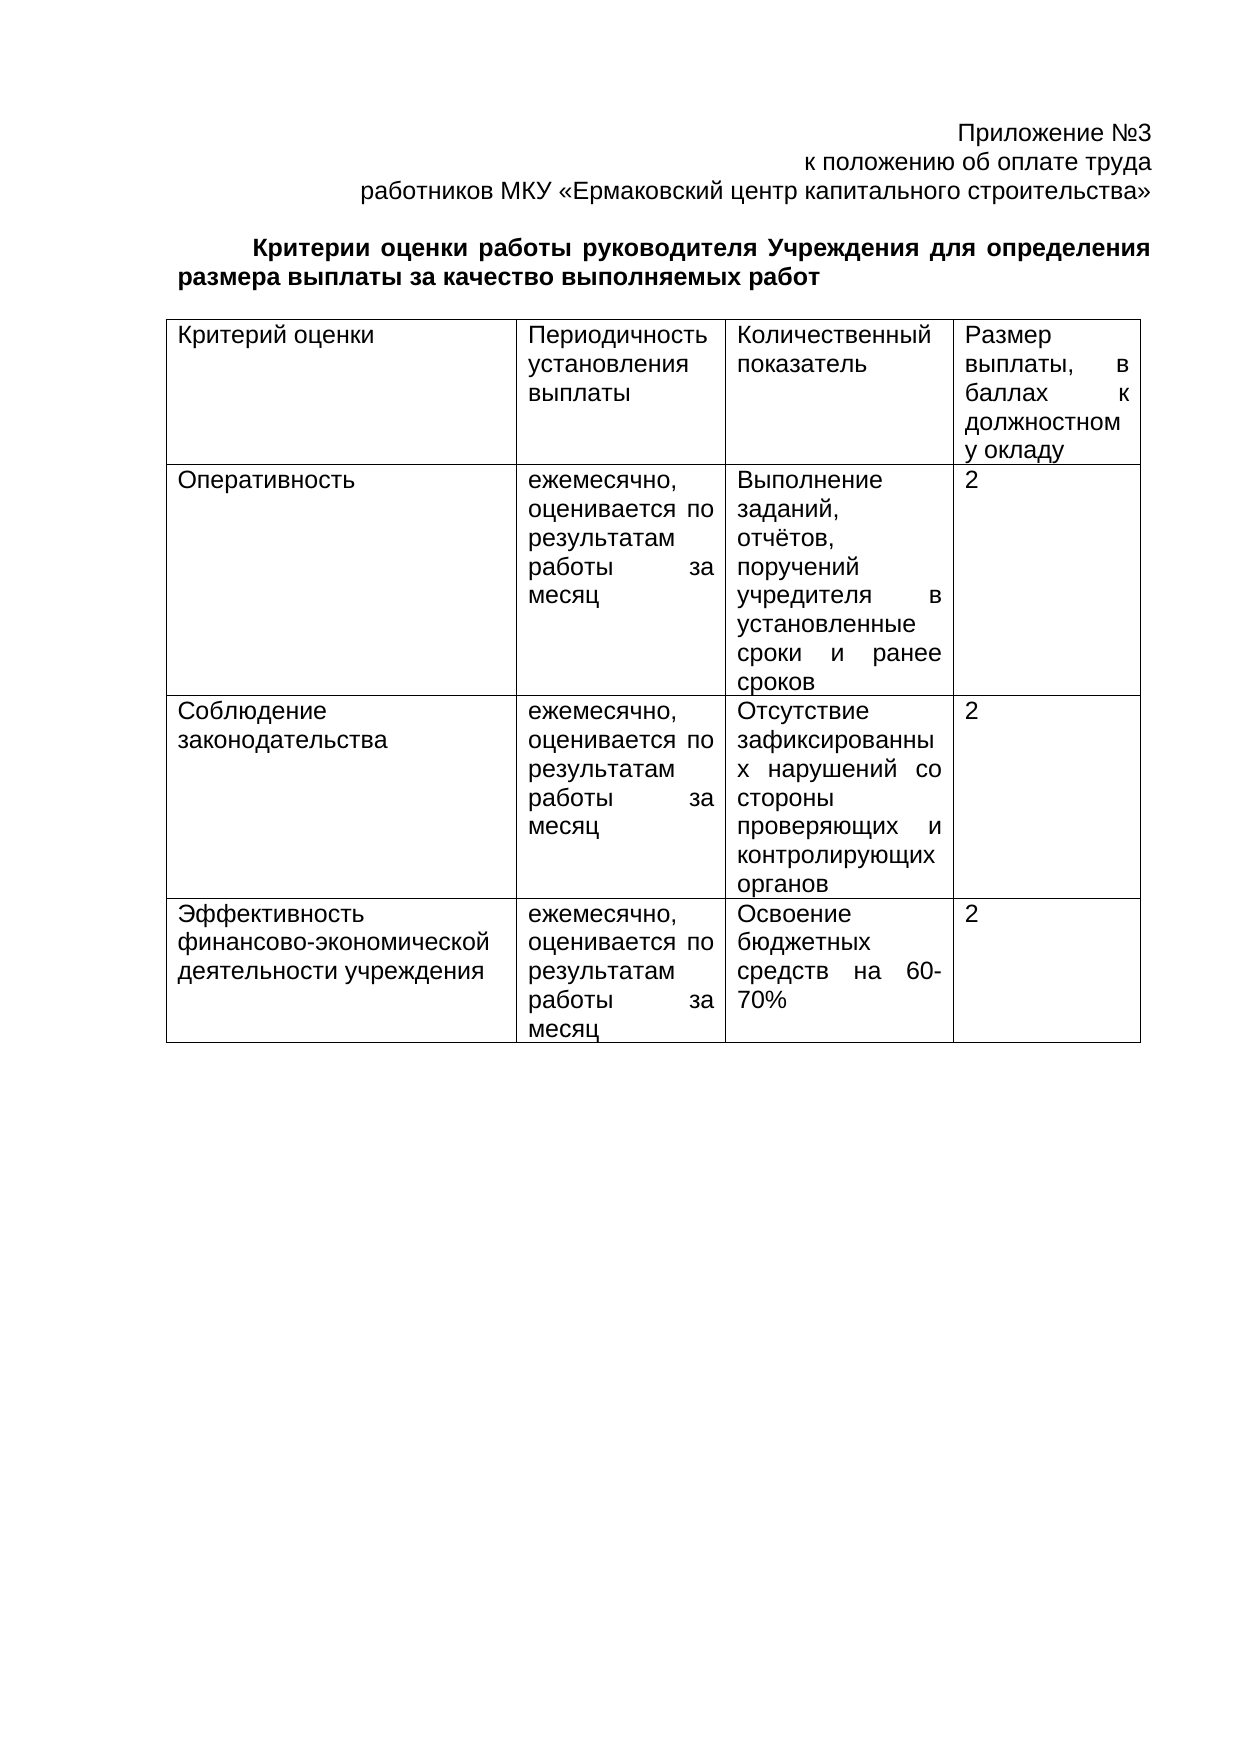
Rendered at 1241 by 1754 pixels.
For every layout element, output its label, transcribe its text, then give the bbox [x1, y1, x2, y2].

table_header Размер выплаты, в баллах к должностному окладу [954, 320, 1140, 464]
table_cell Эффективность финансово-экономической деятельности учреждения [167, 899, 516, 1042]
text работников МКУ «Ермаковский центр капитального строительства» [177, 176, 1152, 204]
table_cell 2 [954, 696, 1140, 897]
table_cell Выполнение заданий, отчётов, поручений учредителя в установленные сроки и ранее сроков [726, 465, 953, 695]
table_cell Оперативность [167, 465, 516, 695]
table_cell Освоение бюджетных средств на 60-70% [726, 899, 953, 1042]
table_header Периодичность установления выплаты [517, 320, 725, 464]
table_cell ежемесячно, оценивается по результатам работы за месяц [517, 696, 725, 897]
table_cell Отсутствие зафиксированных нарушений со стороны проверяющих и контролирующих органов [726, 696, 953, 897]
table_cell ежемесячно, оценивается по результатам работы за месяц [517, 465, 725, 695]
table_cell Соблюдение законодательства [167, 696, 516, 897]
text Критерии оценки работы руководителя Учреждения для определения размера выплаты за качество выполняемых работ [177, 233, 1152, 291]
text Приложение №3 [177, 118, 1152, 147]
table_header Критерий оценки [167, 320, 516, 464]
table_cell 2 [954, 899, 1140, 1042]
table_cell 2 [954, 465, 1140, 695]
text к положению об оплате труда [177, 147, 1152, 176]
table_header Количественный показатель [726, 320, 953, 464]
table_cell ежемесячно, оценивается по результатам работы за месяц [517, 899, 725, 1042]
